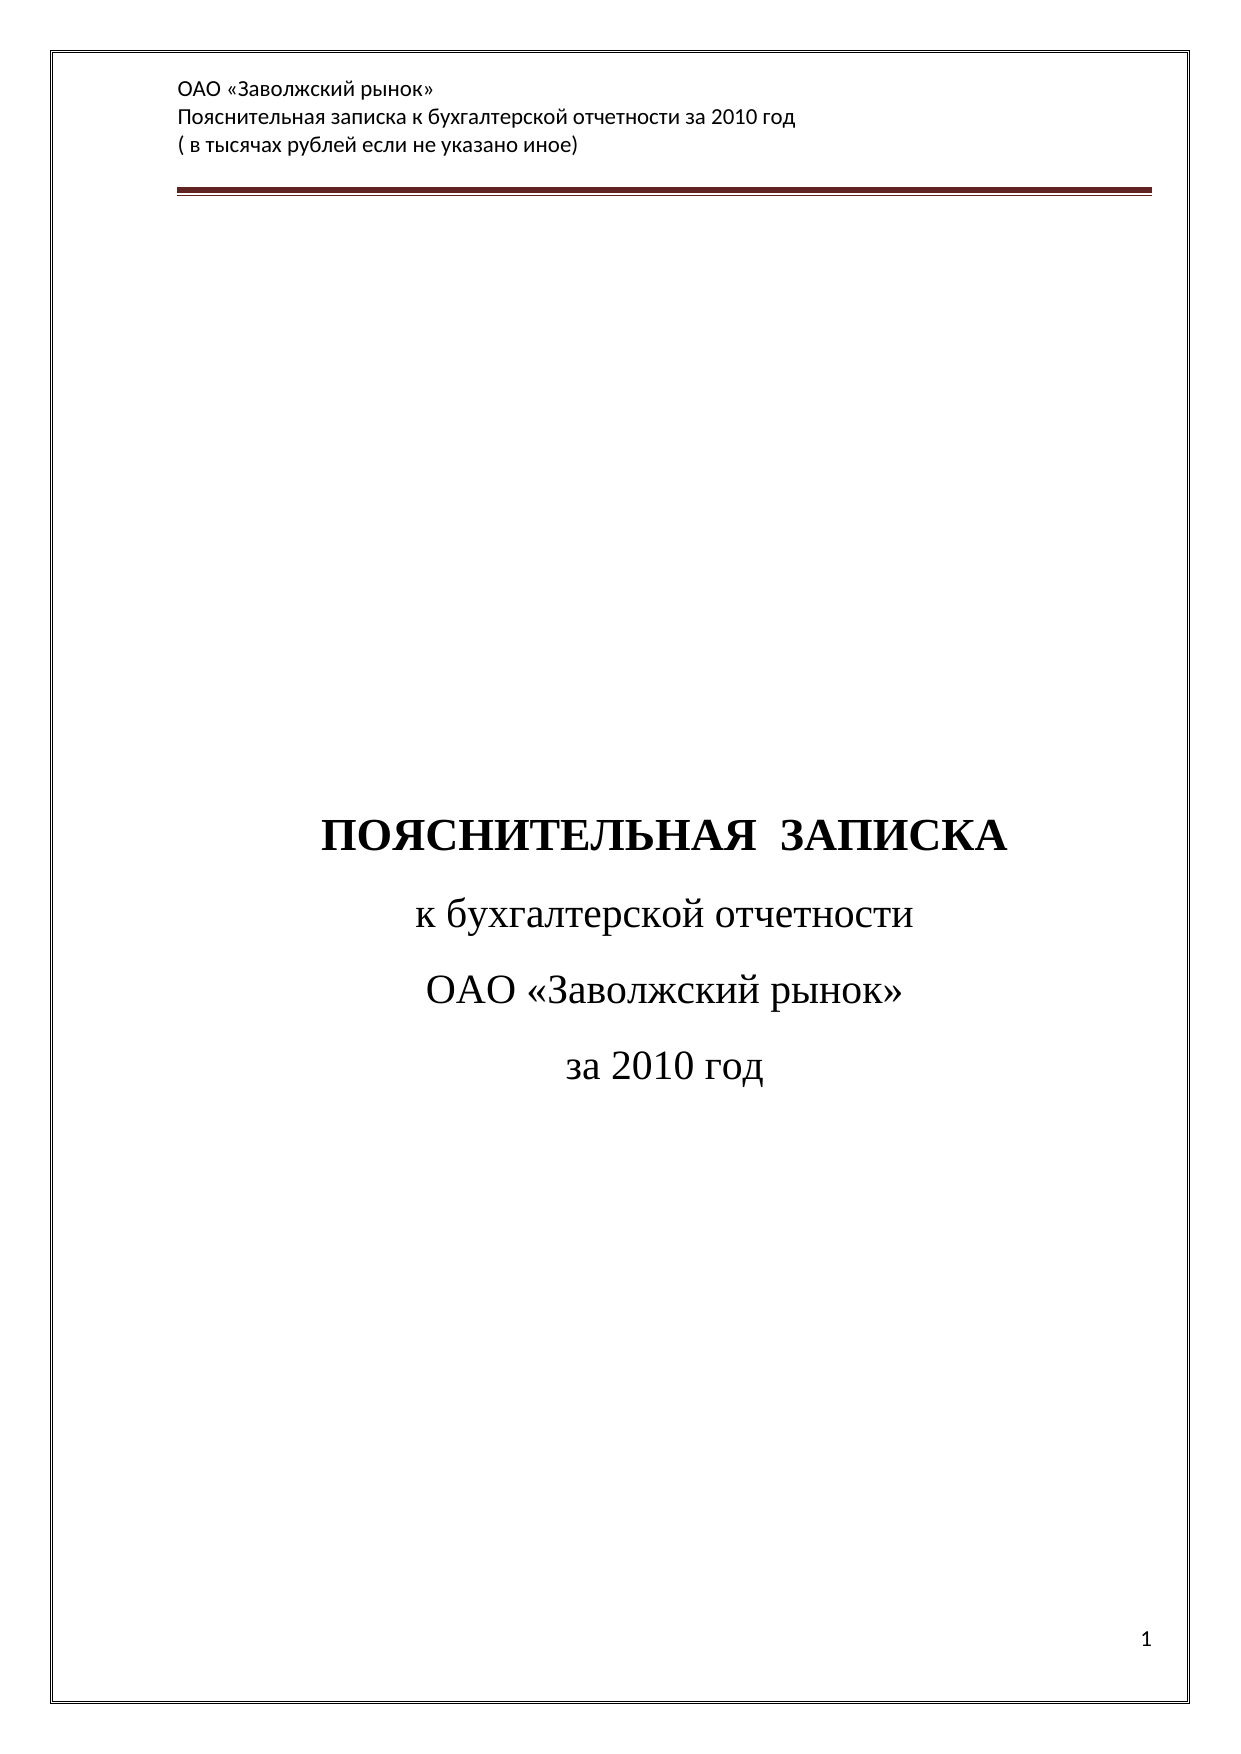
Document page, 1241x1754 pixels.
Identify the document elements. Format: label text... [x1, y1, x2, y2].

text к бухгалтерской отчетности [177, 889, 1152, 937]
text ПОЯСНИТЕЛЬНАЯ ЗАПИСКА [177, 808, 1152, 860]
text за 2010 год [177, 1041, 1152, 1089]
text ОАО «Заволжский рынок» [177, 965, 1152, 1013]
